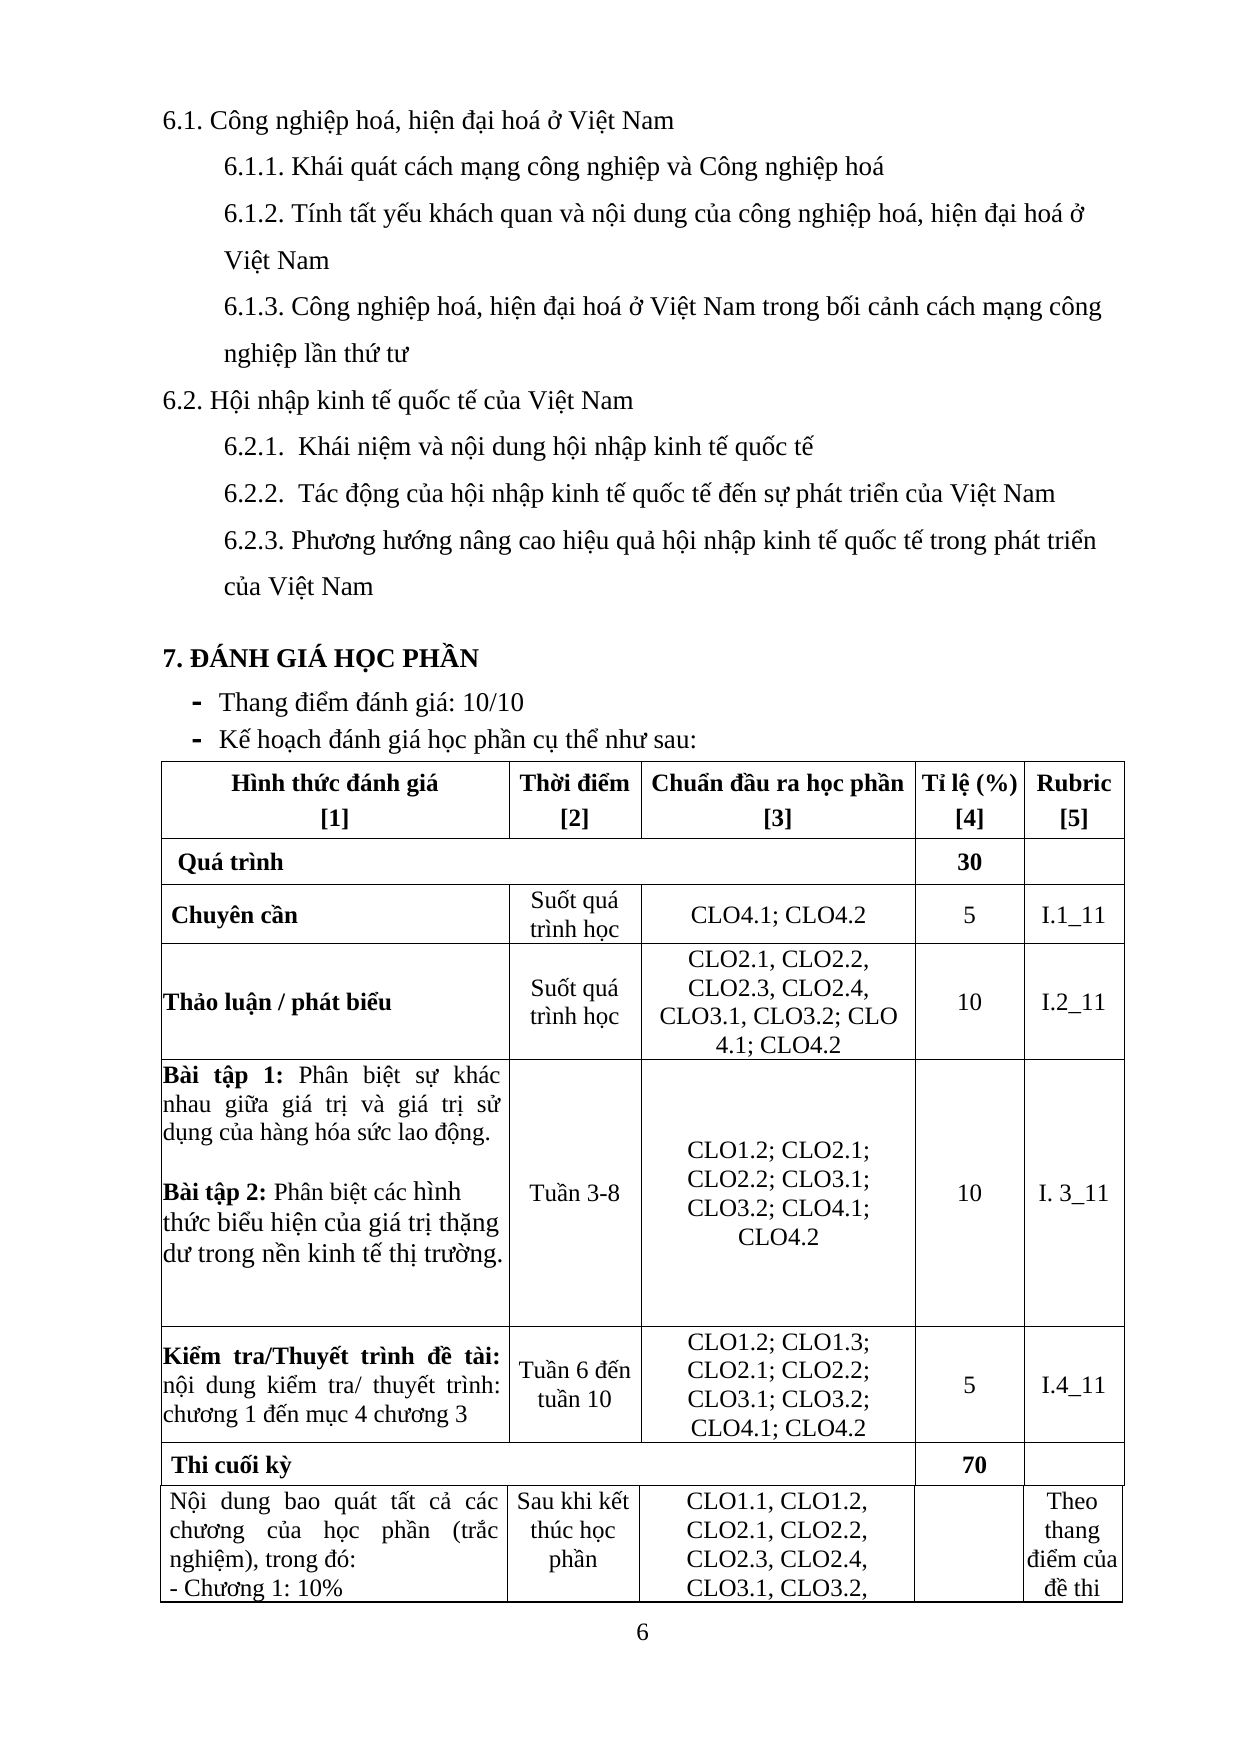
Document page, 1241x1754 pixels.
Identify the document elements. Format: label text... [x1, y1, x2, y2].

text 6.2.1. Khái niệm và nội dung hội nhập kinh tế quốc tế [223, 430, 1122, 462]
table_header Thời điểm [2] [510, 762, 641, 838]
table_cell 30 [916, 839, 1024, 884]
table_cell CLO1.2; CLO2.1; CLO2.2; CLO3.1; CLO3.2; CLO4.1; CLO4.2 [642, 1060, 915, 1326]
text 6.2.2. Tác động của hội nhập kinh tế quốc tế đến sự phát triển của Việt Nam [223, 477, 1122, 508]
table_cell Sau khi kết thúc học phần [508, 1486, 639, 1601]
table_cell Chuyên cần [162, 885, 509, 943]
table_header Rubric [5] [1025, 762, 1124, 838]
text 6.1.2. Tính tất yếu khách quan và nội dung của công nghiệp hoá, hiện đại hoá ở Việt Nam [223, 197, 1122, 275]
table_cell Tuần 6 đến tuần 10 [510, 1327, 641, 1442]
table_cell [640, 1486, 914, 1601]
table_header Hình thức đánh giá [1] [162, 762, 509, 838]
table_cell I.4_11 [1025, 1327, 1124, 1442]
table_cell [915, 1486, 1023, 1601]
table_cell I. 3_11 [1025, 1060, 1124, 1326]
table_cell I.2_11 [1025, 944, 1124, 1059]
table_cell Quá trình [162, 839, 915, 884]
table_cell Thi cuối kỳ [162, 1443, 915, 1485]
table_cell Thảo luận / phát biểu [162, 944, 509, 1059]
table_cell I.1_11 [1025, 885, 1124, 943]
list Thang điểm đánh giá: 10/10 [162, 686, 1122, 717]
table_header Tỉ lệ (%) [4] [916, 762, 1024, 838]
list Kế hoạch đánh giá học phần cụ thể như sau: [162, 723, 1122, 754]
table_cell Theo thang điểm của đề thi [1024, 1486, 1122, 1601]
text 7. ĐÁNH GIÁ HỌC PHẦN [162, 642, 1122, 673]
text 6.1.1. Khái quát cách mạng công nghiệp và Công nghiệp hoá [223, 150, 1122, 182]
table_header Chuẩn đầu ra học phần [3] [642, 762, 915, 838]
table_cell CLO4.1; CLO4.2 [642, 885, 915, 943]
table_cell [1025, 1443, 1124, 1485]
text 6.1. Công nghiệp hoá, hiện đại hoá ở Việt Nam [162, 104, 1122, 135]
table_cell Tuần 3-8 [510, 1060, 641, 1326]
table_cell 5 [916, 885, 1024, 943]
table_cell Suốt quá trình học [510, 944, 641, 1059]
table_cell Kiểm tra/Thuyết trình đề tài: nội dung kiểm tra/ thuyết trình: chương 1 đến mục 4 chương 3 [162, 1327, 509, 1442]
table_cell CLO1.2; CLO1.3; CLO2.1; CLO2.2; CLO3.1; CLO3.2; CLO4.1; CLO4.2 [642, 1327, 915, 1442]
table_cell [161, 1486, 507, 1601]
table_cell Bài tập 1: Phân biệt sự khác nhau giữa giá trị và giá trị sử dụng của hàng hóa sức lao động. Bài tập 2: Phân biệt các hình thức biểu hiện của giá trị thặng dư trong nền kinh tế thị trường. [162, 1060, 509, 1326]
table_cell CLO2.1, CLO2.2, CLO2.3, CLO2.4, CLO3.1, CLO3.2; CLO 4.1; CLO4.2 [642, 944, 915, 1059]
table_cell 10 [916, 1060, 1024, 1326]
text 6.1.3. Công nghiệp hoá, hiện đại hoá ở Việt Nam trong bối cảnh cách mạng công nghiệp lần thứ tư [223, 290, 1122, 368]
table_cell [1025, 839, 1124, 884]
table_cell Suốt quá trình học [510, 885, 641, 943]
text 6.2. Hội nhập kinh tế quốc tế của Việt Nam [162, 384, 1122, 415]
text 6.2.3. Phương hướng nâng cao hiệu quả hội nhập kinh tế quốc tế trong phát triển của Việt Nam [223, 524, 1122, 602]
table_cell 70 [916, 1443, 1024, 1485]
table_cell 10 [916, 944, 1024, 1059]
table_cell 5 [916, 1327, 1024, 1442]
